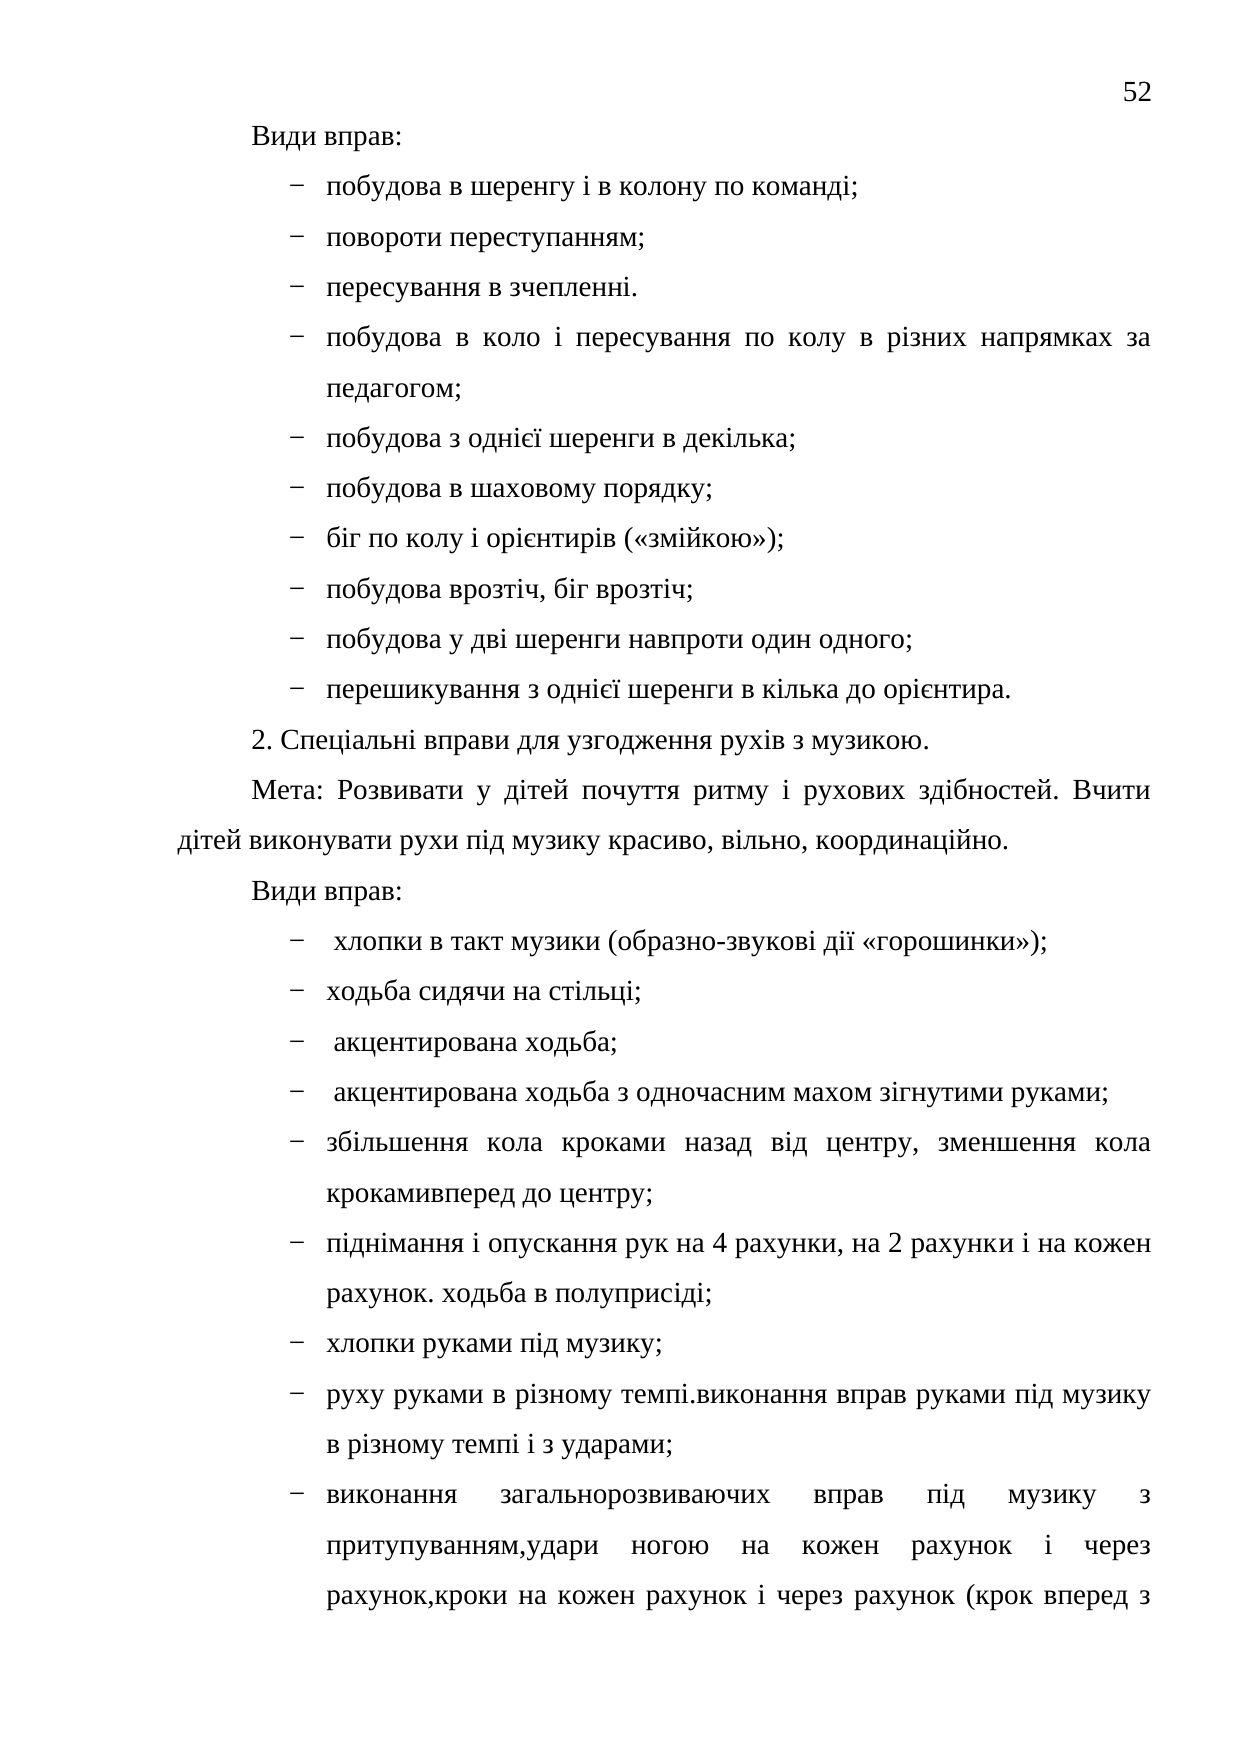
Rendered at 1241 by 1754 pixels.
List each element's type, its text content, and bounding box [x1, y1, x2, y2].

list побудова з однієї шеренги в декілька; [288, 420, 1152, 453]
list пересування в зчепленні. [288, 269, 1152, 303]
list біг по колу і орієнтирів («змійкою»); [288, 521, 1152, 554]
list хлопки руками під музику; [288, 1326, 1152, 1359]
list акцентирована ходьба; [288, 1024, 1152, 1057]
text 2. Спеціальні вправи для узгодження рухів з музикою. [177, 722, 1152, 755]
list побудова в шаховому порядку; [288, 470, 1152, 504]
list побудова в коло і пересування по колу в різних напрямках за педагогом; [288, 319, 1152, 403]
list перешикування з однієї шеренги в кілька до орієнтира. [288, 672, 1152, 705]
text Види вправ: [177, 118, 1152, 152]
text Види вправ: [177, 873, 1152, 906]
list ходьба сидячи на стільці; [288, 973, 1152, 1007]
list акцентирована ходьба з одночасним махом зігнутими руками; [288, 1074, 1152, 1108]
list повороти переступанням; [288, 219, 1152, 252]
list побудова в шеренгу і в колону по команді; [288, 168, 1152, 202]
list руху руками в різному темпі.виконання вправ руками під музику в різному темпі і з ударами; [288, 1376, 1152, 1460]
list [288, 1477, 1152, 1611]
text Мета: Розвивати у дітей почуття ритму і рухових здібностей. Вчити дітей виконувати рухи під музику красиво, вільно, координаційно. [177, 772, 1152, 856]
list піднімання і опускання рук на 4 рахунки, на 2 рахунки і на кожен рахунок. ходьба в полуприсіді; [288, 1225, 1152, 1309]
list побудова врозтіч, біг врозтіч; [288, 571, 1152, 604]
list збільшення кола кроками назад від центру, зменшення кола крокамивперед до центру; [288, 1124, 1152, 1208]
list побудова у дві шеренги навпроти один одного; [288, 621, 1152, 655]
list хлопки в такт музики (образно-звукові дії «горошинки»); [288, 923, 1152, 957]
